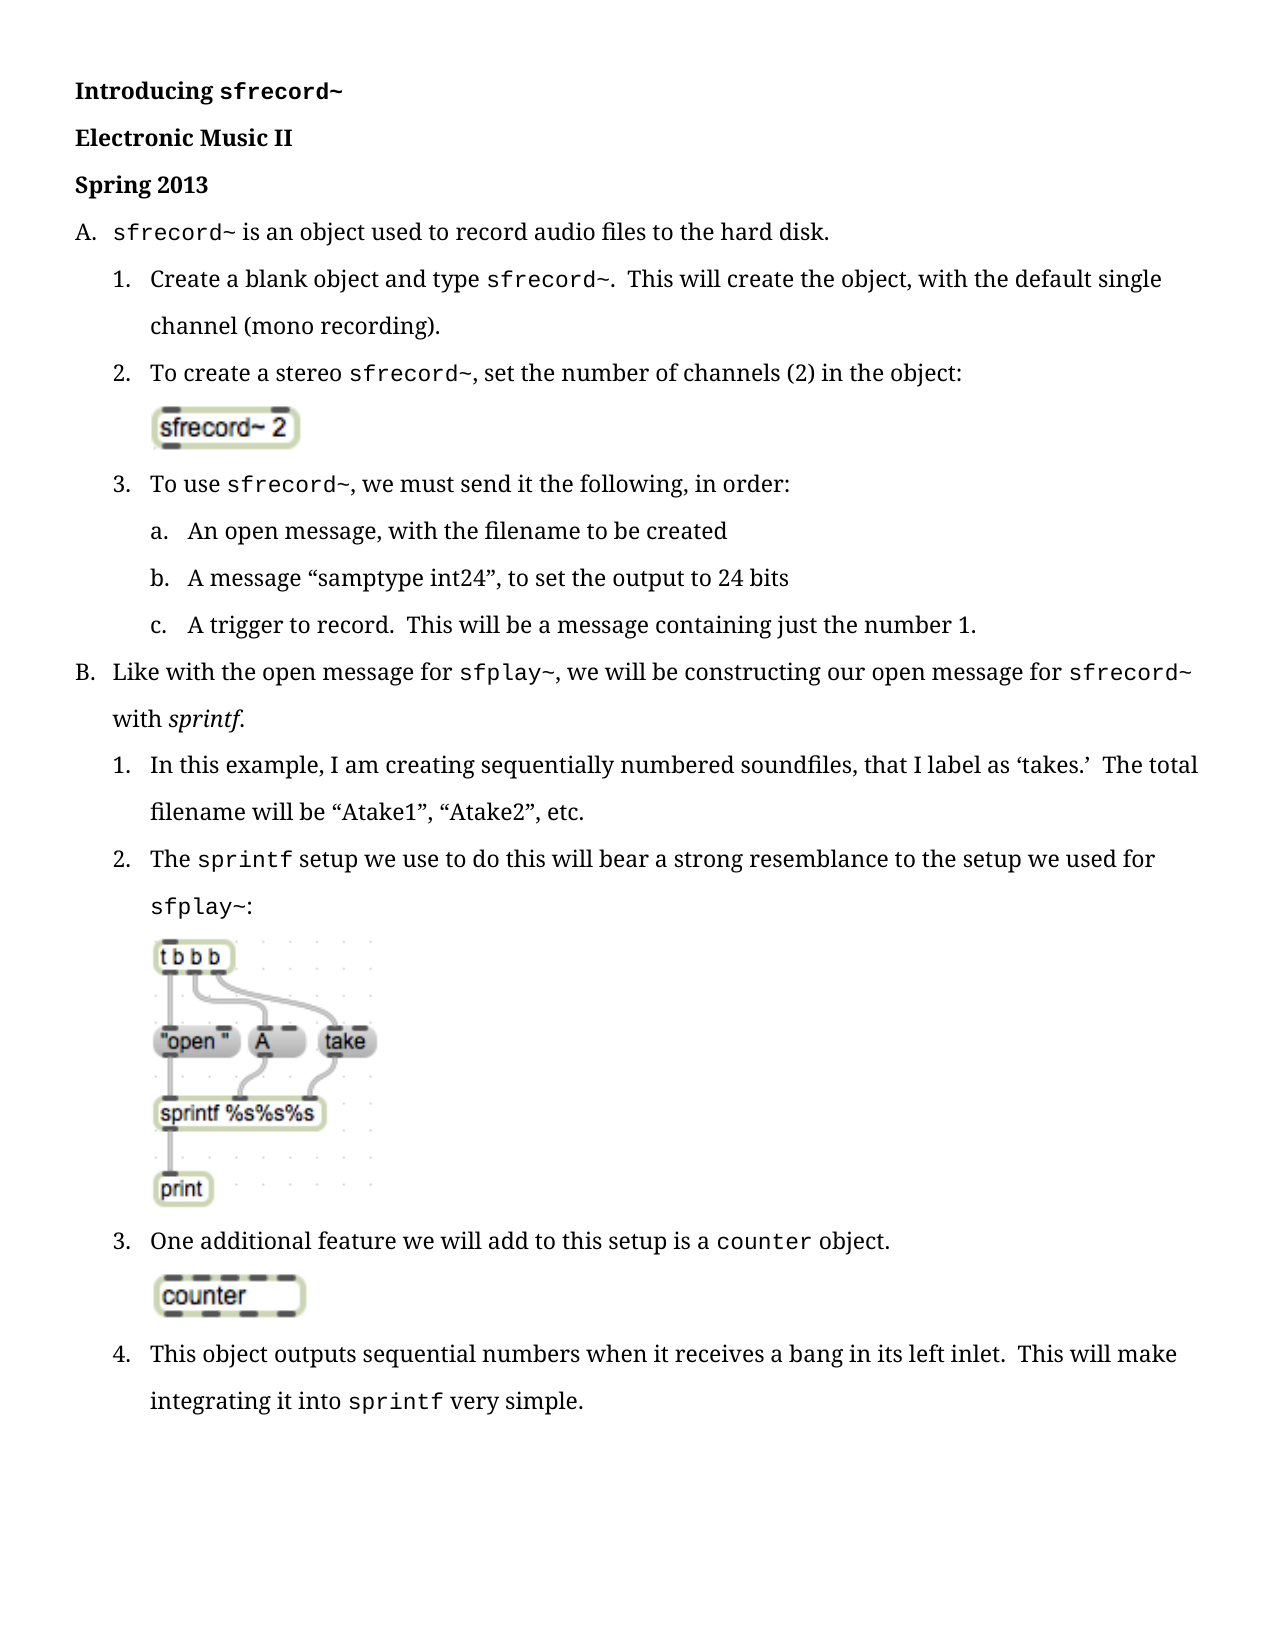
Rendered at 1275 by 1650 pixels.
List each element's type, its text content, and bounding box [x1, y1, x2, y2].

text Introducing sfrecord~ [75, 75, 1200, 106]
list In this example, I am creating sequentially numbered soundfiles, that I label as ‘takes.’ The total filename will be “Atake1”, “Atake2”, etc. [112, 749, 1200, 827]
picture [150, 1271, 311, 1324]
list A message “samptype int24”, to set the output to 24 bits [150, 562, 1200, 593]
list This object outputs sequential numbers when it receives a bang in its left inlet. This will make integrating it into sprintf very simple. [112, 1338, 1200, 1416]
picture [150, 937, 381, 1211]
list The sprintf setup we use to do this will bear a strong resemblance to the setup we used for sfplay~: [112, 843, 1200, 921]
text Electronic Music II [75, 122, 1200, 153]
list sfrecord~ is an object used to record audio files to the hard disk. [75, 216, 1200, 247]
list An open message, with the filename to be created [150, 515, 1200, 546]
list Create a blank object and type sfrecord~. This will create the object, with the default single channel (mono recording). [112, 263, 1200, 341]
list One additional feature we will add to this setup is a counter object. [112, 1225, 1200, 1256]
text Spring 2013 [75, 169, 1200, 200]
list To use sfrecord~, we must send it the following, in order: [112, 468, 1200, 499]
picture [150, 403, 305, 454]
list A trigger to record. This will be a message containing just the number 1. [150, 609, 1200, 640]
list To create a stereo sfrecord~, set the number of channels (2) in the object: [112, 357, 1200, 388]
list Like with the open message for sfplay~, we will be constructing our open message for sfrecord~ with sprintf. [75, 656, 1200, 734]
